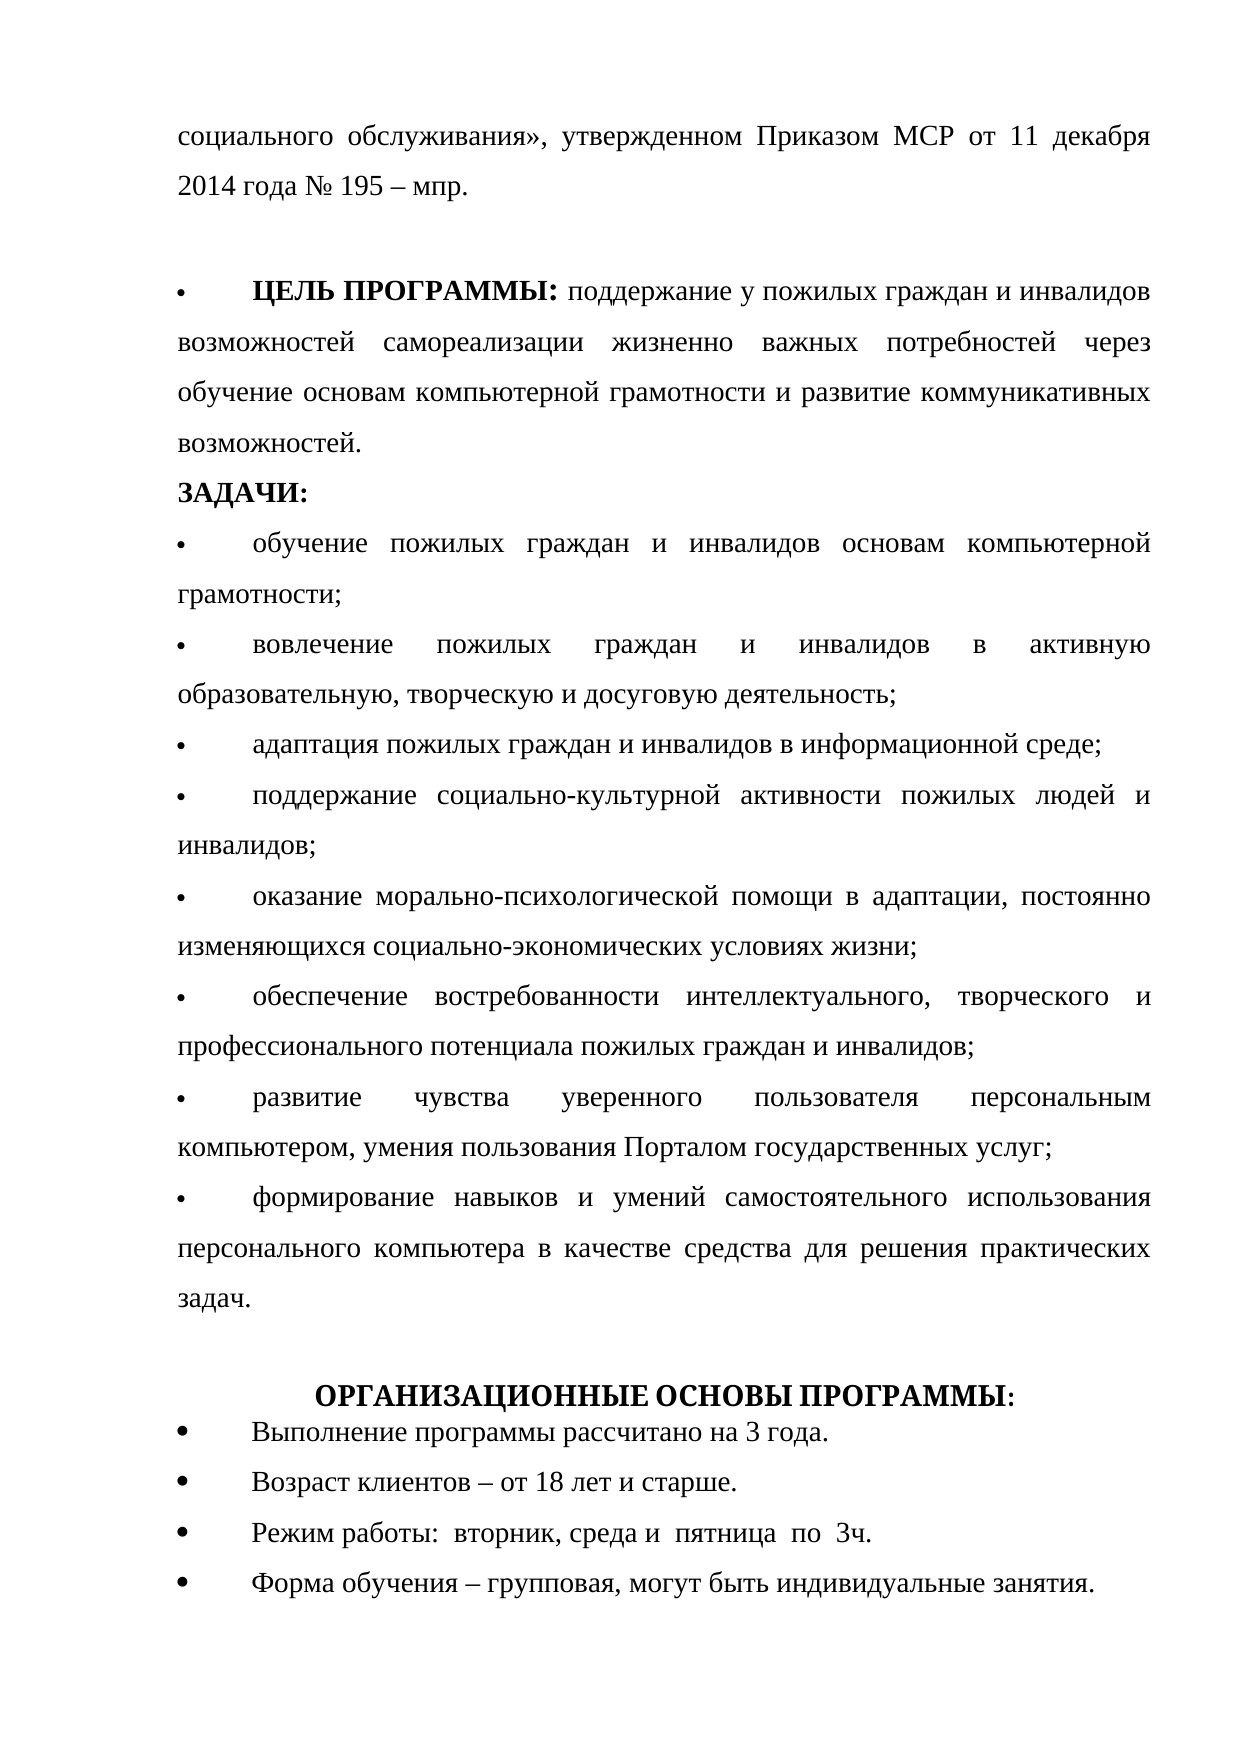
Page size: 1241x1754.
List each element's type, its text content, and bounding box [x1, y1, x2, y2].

list поддержание социально-культурной активности пожилых людей и инвалидов; [177, 777, 1152, 861]
list Форма обучения – групповая, могут быть индивидуальные занятия. [177, 1565, 1152, 1599]
list ЦЕЛЬ ПРОГРАММЫ: поддержание у пожилых граждан и инвалидов возможностей самореализации жизненно важных потребностей через обучение основам компьютерной грамотности и развитие коммуникативных возможностей. [177, 269, 1152, 458]
subtitle ОРГАНИЗАЦИОННЫЕ ОСНОВЫ ПРОГРАММЫ: [177, 1380, 1152, 1414]
list Выполнение программы рассчитано на 3 года. [177, 1414, 1152, 1448]
list адаптация пожилых граждан и инвалидов в информационной среде; [118, 727, 1152, 760]
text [177, 118, 1152, 202]
list Режим работы: вторник, среда и пятница по 3ч. [177, 1515, 1152, 1548]
list вовлечение пожилых граждан и инвалидов в активную образовательную, творческую и досуговую деятельность; [177, 626, 1152, 710]
list формирование навыков и умений самостоятельного использования персонального компьютера в качестве средства для решения практических задач. [177, 1179, 1152, 1314]
list Возраст клиентов – от 18 лет и старше. [177, 1464, 1152, 1498]
list развитие чувства уверенного пользователя персональным компьютером, умения пользования Порталом государственных услуг; [177, 1079, 1152, 1163]
list обучение пожилых граждан и инвалидов основам компьютерной грамотности; [177, 525, 1152, 609]
list оказание морально-психологической помощи в адаптации, постоянно изменяющихся социально-экономических условиях жизни; [177, 878, 1152, 961]
list обеспечение востребованности интеллектуального, творческого и профессионального потенциала пожилых граждан и инвалидов; [177, 978, 1152, 1062]
text ЗАДАЧИ: [177, 475, 1152, 509]
